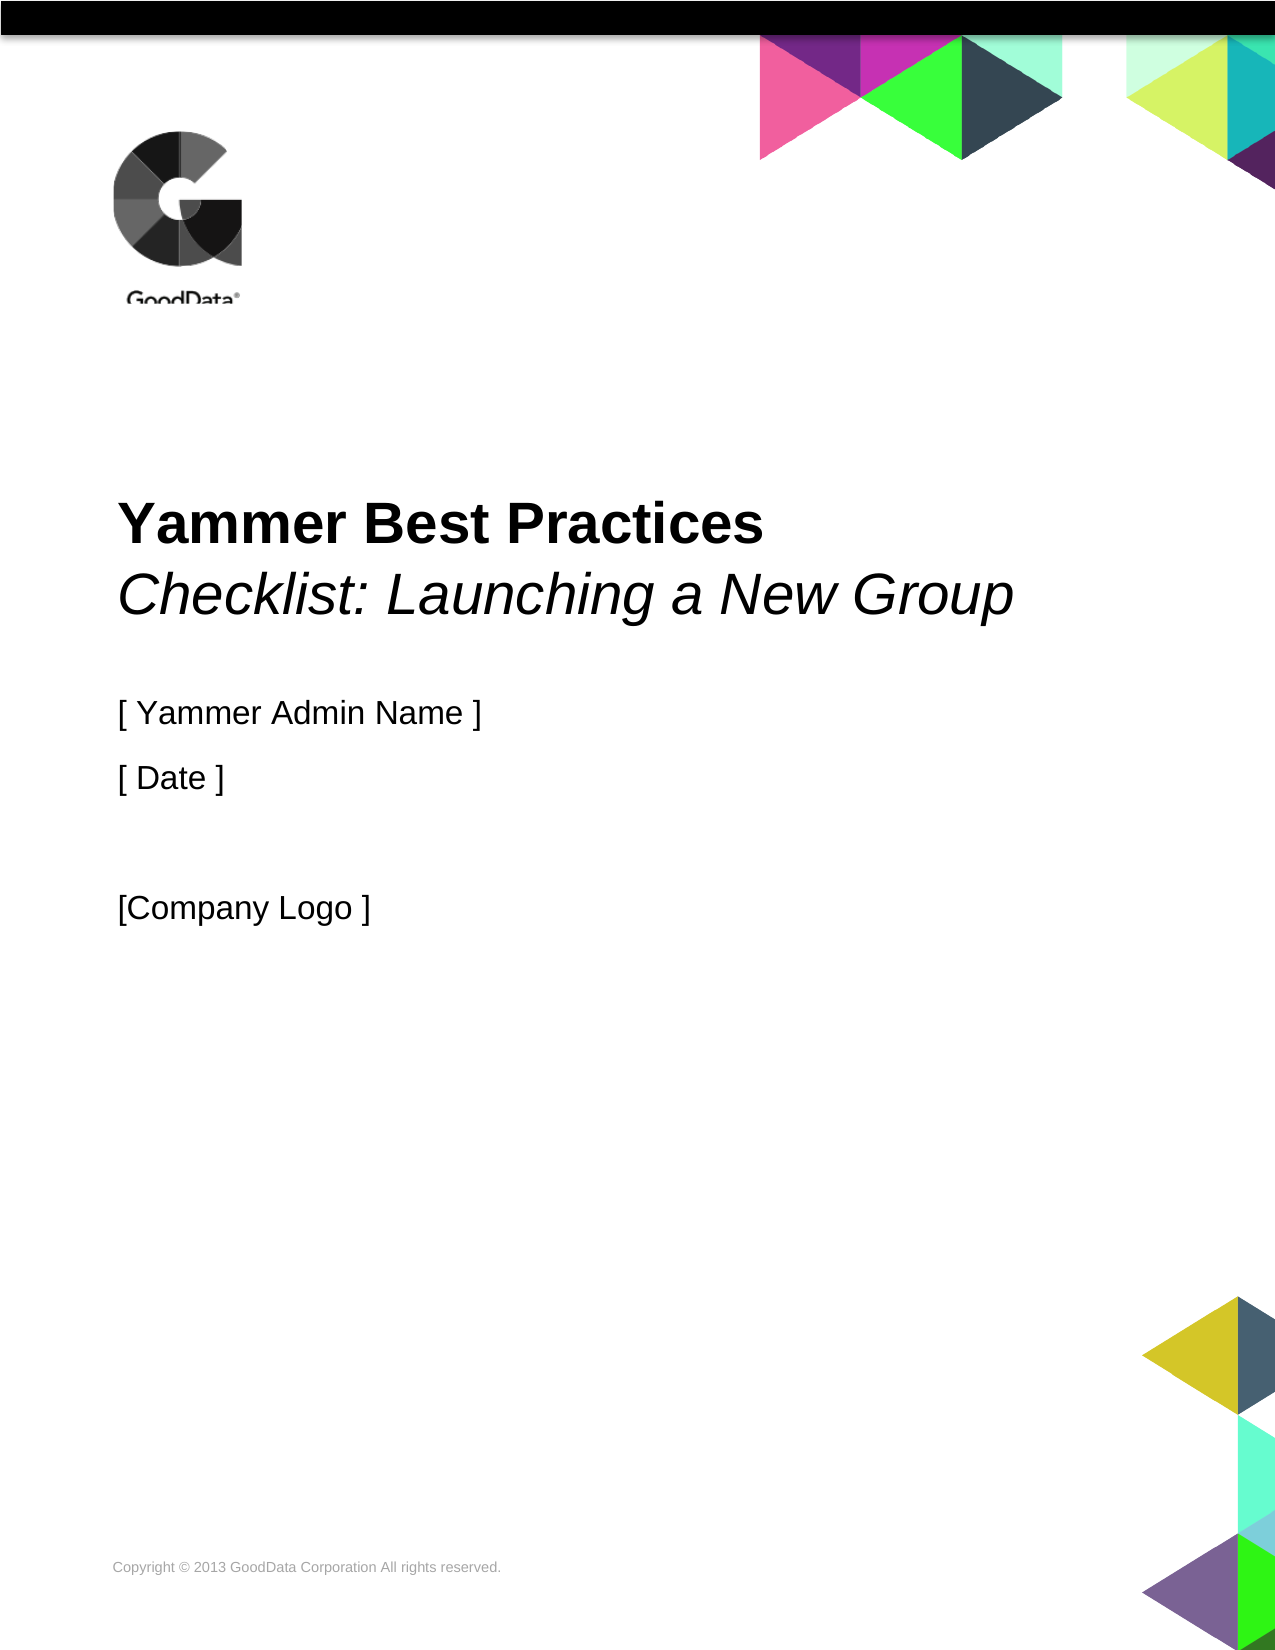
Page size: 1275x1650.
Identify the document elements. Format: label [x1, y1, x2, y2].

picture [811, 1217, 1275, 1650]
picture [703, 35, 1275, 362]
